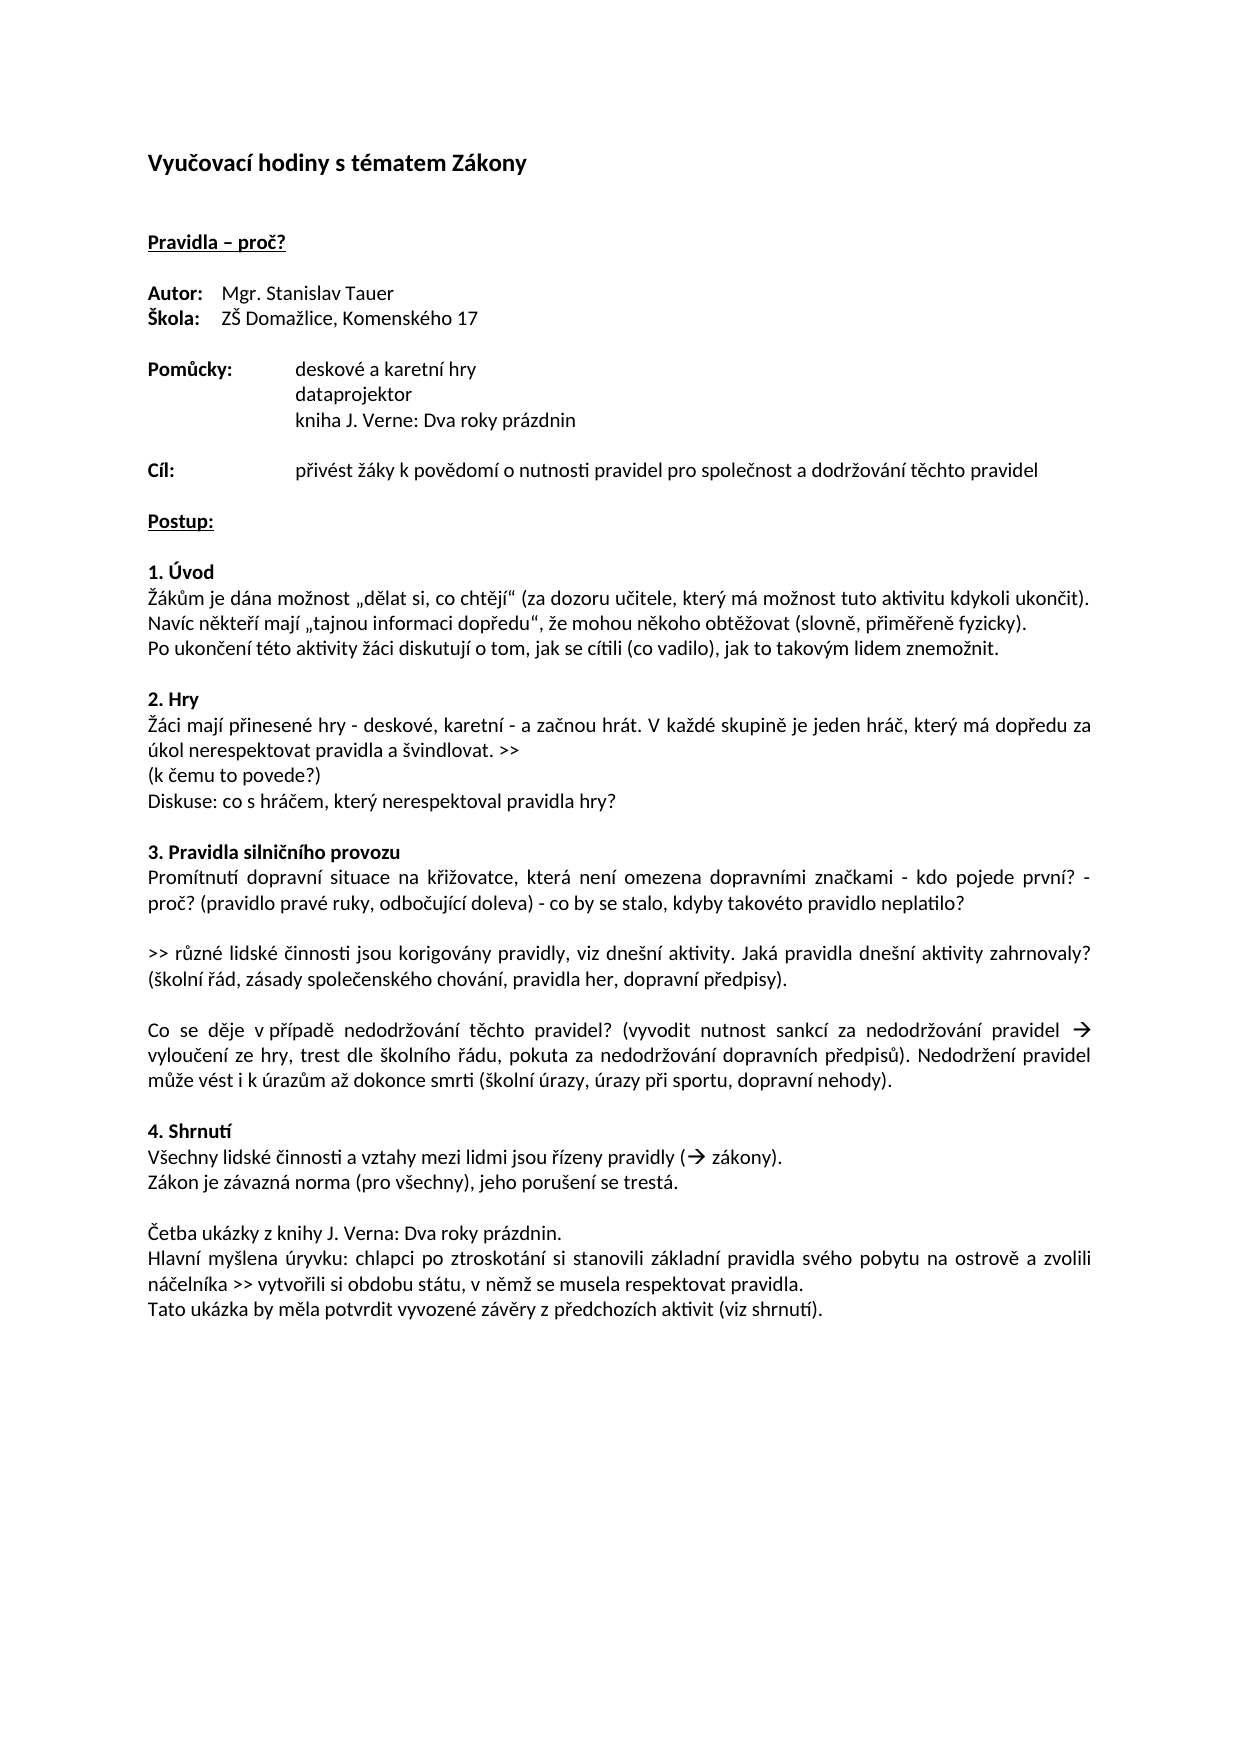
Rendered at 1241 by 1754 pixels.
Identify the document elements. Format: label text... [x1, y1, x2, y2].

text Všechny lidské činnosti a vztahy mezi lidmi jsou řízeny pravidly ( zákony). [148, 1144, 1093, 1169]
text Promítnutí dopravní situace na křižovatce, která není omezena dopravními značkami - kdo pojede první? - proč? (pravidlo pravé ruky, odbočující doleva) - co by se stalo, kdyby takovéto pravidlo neplatilo? [148, 864, 1093, 915]
text Autor: Mgr. Stanislav Tauer [148, 280, 1093, 305]
text kniha J. Verne: Dva roky prázdnin [148, 407, 1093, 432]
text (k čemu to povede?) [148, 763, 1093, 788]
text dataprojektor [148, 381, 1093, 407]
text Škola: ZŠ Domažlice, Komenského 17 [148, 305, 1093, 331]
text Zákon je závazná norma (pro všechny), jeho porušení se trestá. [148, 1169, 1093, 1195]
text Cíl: přivést žáky k povědomí o nutnosti pravidel pro společnost a dodržování těchto pravidel [148, 458, 1093, 483]
text Žáci mají přinesené hry - deskové, karetní - a začnou hrát. V každé skupině je jeden hráč, který má dopředu za úkol nerespektovat pravidla a švindlovat. >> [148, 712, 1093, 763]
title Vyučovací hodiny s tématem Zákony [148, 148, 1093, 178]
text Postup: [148, 508, 1093, 534]
text Diskuse: co s hráčem, který nerespektoval pravidla hry? [148, 788, 1093, 813]
text Pomůcky: deskové a karetní hry [148, 356, 1093, 381]
text Po ukončení této aktivity žáci diskutují o tom, jak se cítili (co vadilo), jak to takovým lidem znemožnit. [148, 636, 1093, 661]
text 4. Shrnutí [148, 1118, 1093, 1144]
text Co se děje v případě nedodržování těchto pravidel? (vyvodit nutnost sankcí za nedodržování pravidel vyloučení ze hry, trest dle školního řádu, pokuta za nedodržování dopravních předpisů). Nedodržení pravidel může vést i k úrazům až dokonce smrti (školní úrazy, úrazy při sportu, dopravní nehody). [148, 1017, 1093, 1093]
text Četba ukázky z knihy J. Verna: Dva roky prázdnin. [148, 1220, 1093, 1246]
text 3. Pravidla silničního provozu [148, 839, 1093, 864]
text 2. Hry [148, 686, 1093, 712]
title Pravidla – proč? [148, 229, 1093, 254]
text Žákům je dána možnost „dělat si, co chtějí“ (za dozoru učitele, který má možnost tuto aktivitu kdykoli ukončit). Navíc někteří mají „tajnou informaci dopředu“, že mohou někoho obtěžovat (slovně, přiměřeně fyzicky). [148, 585, 1093, 636]
text Tato ukázka by měla potvrdit vyvozené závěry z předchozích aktivit (viz shrnutí). [148, 1296, 1093, 1322]
text 1. Úvod [148, 559, 1093, 585]
text >> různé lidské činnosti jsou korigovány pravidly, viz dnešní aktivity. Jaká pravidla dnešní aktivity zahrnovaly? (školní řád, zásady společenského chování, pravidla her, dopravní předpisy). [148, 941, 1093, 991]
text Hlavní myšlena úryvku: chlapci po ztroskotání si stanovili základní pravidla svého pobytu na ostrově a zvolili náčelníka >> vytvořili si obdobu státu, v němž se musela respektovat pravidla. [148, 1246, 1093, 1296]
